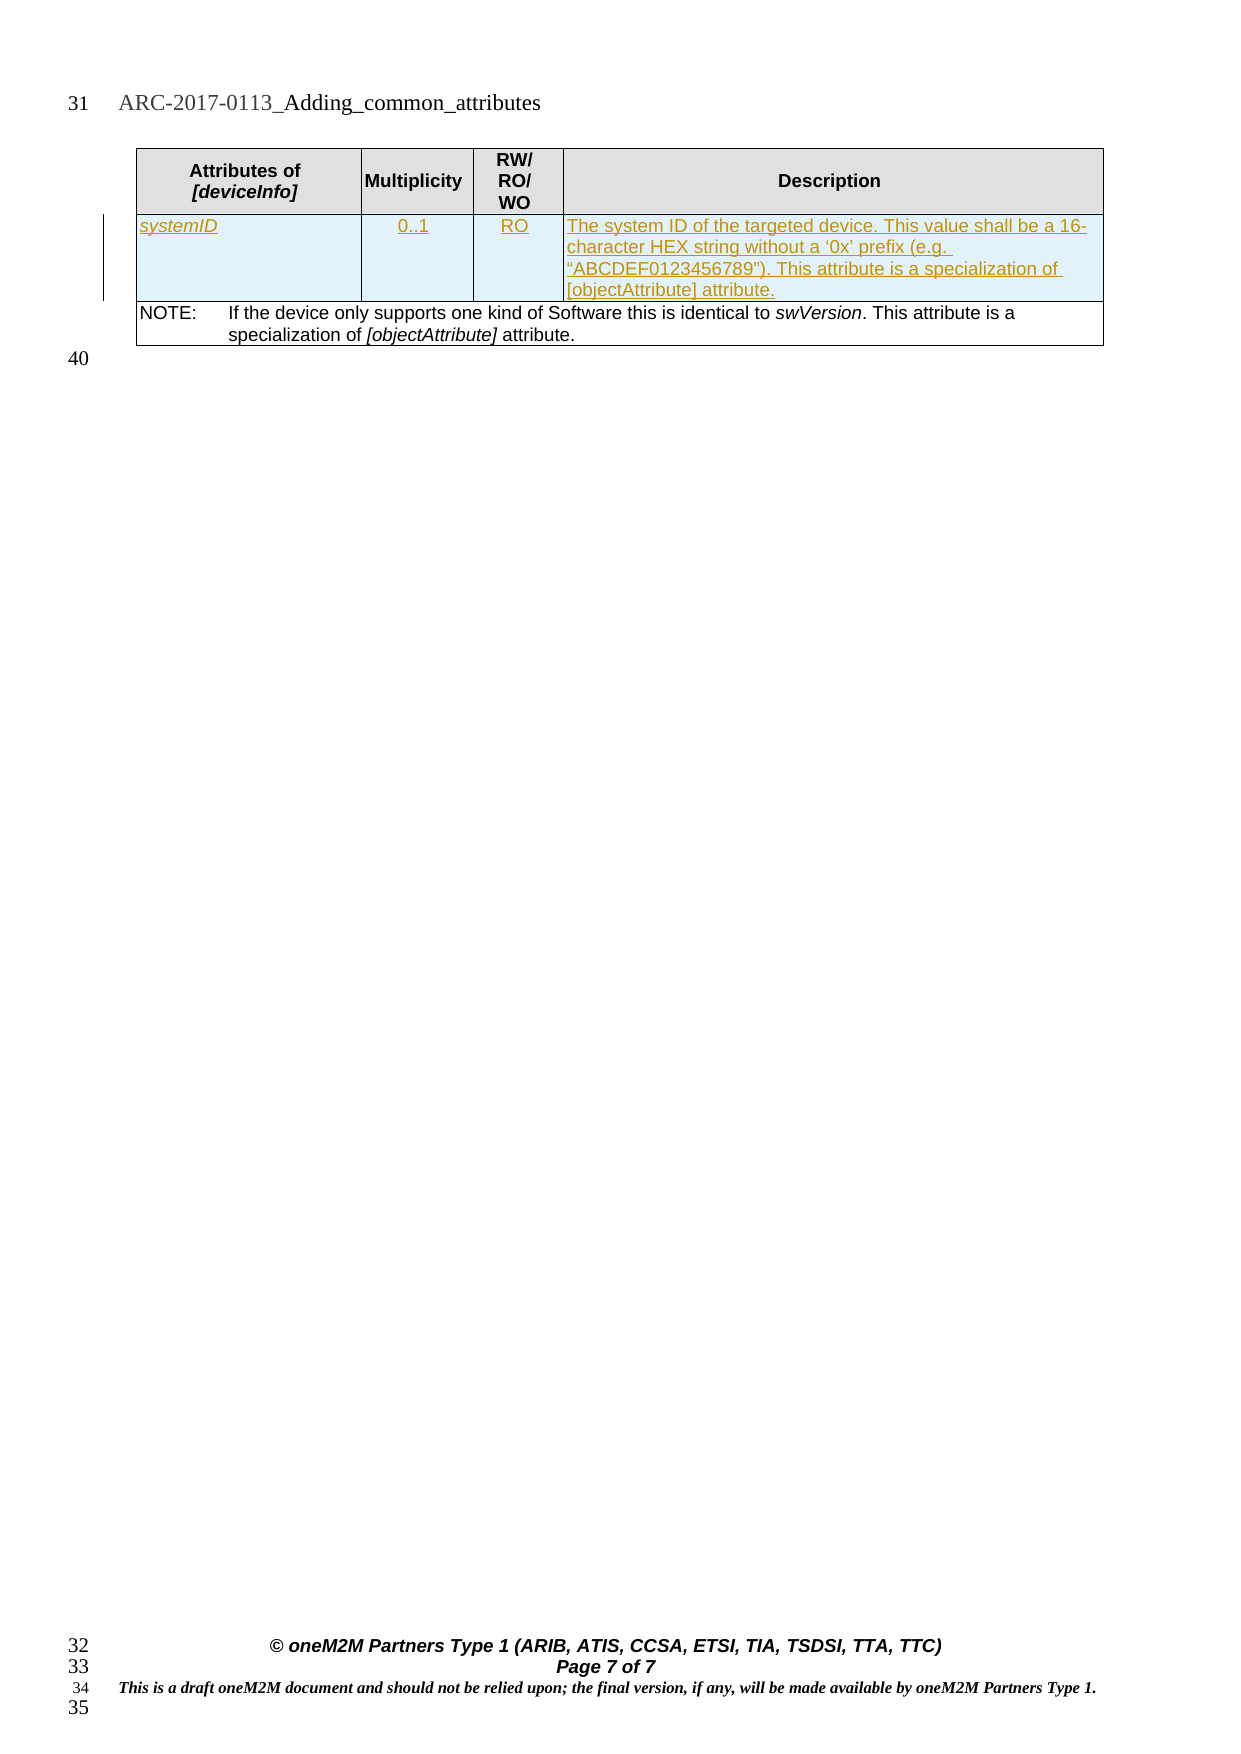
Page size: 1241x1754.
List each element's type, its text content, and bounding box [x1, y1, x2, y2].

table_header RW/ RO/ WO [474, 149, 563, 213]
table_header Description [564, 149, 1103, 213]
table_cell NOTE: If the device only supports one kind of Software this is identical to swVersion. This attribute is a specialization of [objectAttribute] attribute. [137, 302, 1103, 345]
table_header Attributes of [deviceInfo] [137, 149, 361, 213]
table_header Multiplicity [362, 149, 473, 213]
